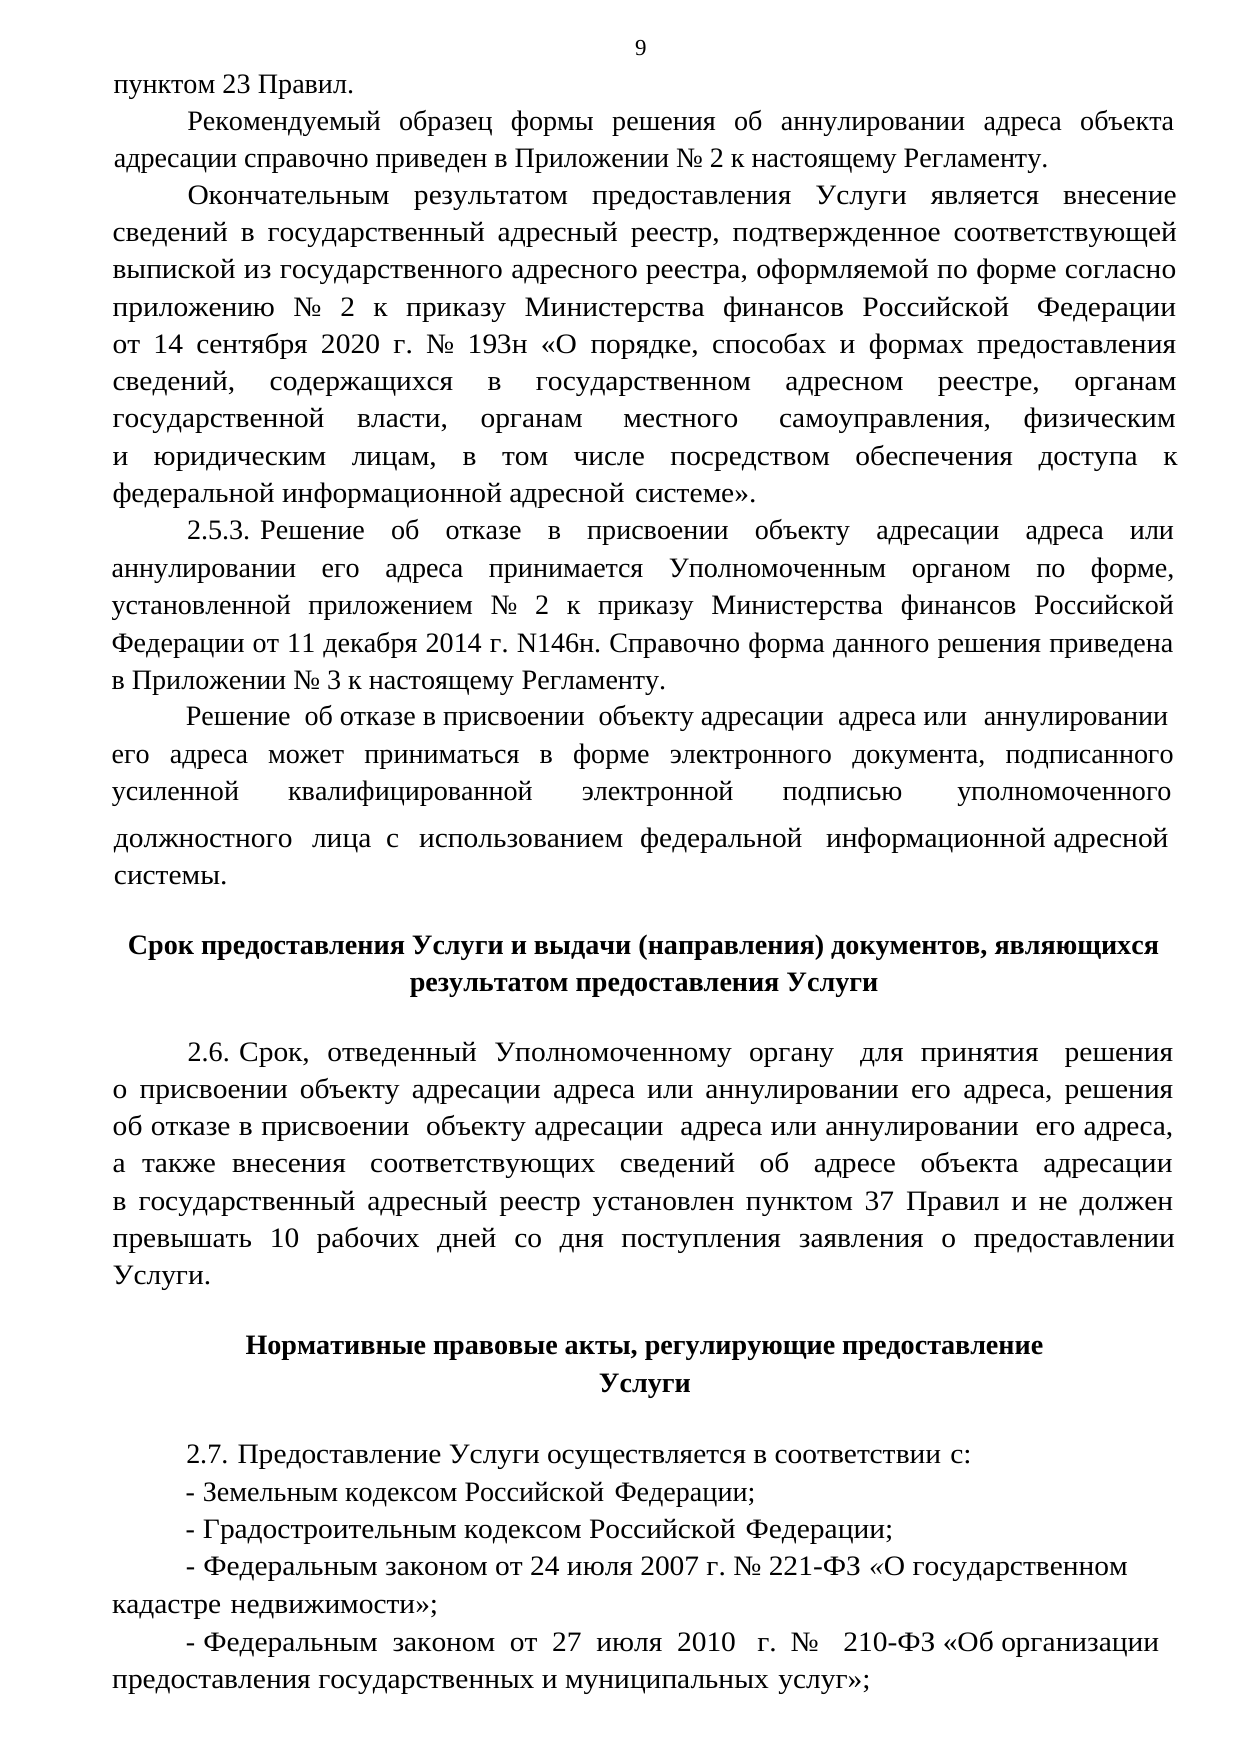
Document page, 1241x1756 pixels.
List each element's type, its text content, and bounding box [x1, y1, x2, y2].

list Федеральным законом от 24 июля 2007 г. № 221-ФЗ «О государственном кадастре недвижимости»; [112, 1549, 1176, 1619]
list Федеральным законом от 27 июля 2010 г. № 210-ФЗ «Об организации предоставления государственных и муниципальных услуг»; [112, 1624, 1172, 1694]
text Решение об отказе в присвоении объекту адресации адреса или аннулировании [186, 701, 1190, 731]
text Рекомендуемый образец формы решения об аннулировании адреса объекта адресации справочно приведен в Приложении № 2 к настоящему Регламенту. [114, 104, 1175, 173]
text должностного лица с использованием федеральной информационной адресной системы. [114, 821, 1175, 891]
list Срок, отведенный Уполномоченному органу для принятия решения о присвоении объекту адресации адреса или аннулировании его адреса, решения об отказе в присвоении объекту адресации адреса или аннулировании его адреса, а также внесения соответствующих сведений об адресе объекта адресации в государственный адресный реестр установлен пунктом 37 Правил и не должен превышать 10 рабочих дней со дня поступления заявления о предоставлении Услуги. [112, 1035, 1175, 1290]
list Земельным кодексом Российской Федерации; [185, 1474, 1190, 1507]
text его адреса может приниматься в форме электронного документа, подписанного усиленной квалифицированной электронной подписью уполномоченного [111, 737, 1175, 807]
text Окончательным результатом предоставления Услуги является внесение сведений в государственный адресный реестр, подтвержденное соответствующей выпиской из государственного адресного реестра, оформляемой по форме согласно приложению № 2 к приказу Министерства финансов Российской Федерации от 14 сентября 2020 г. № 193н «О порядке, способах и формах предоставления сведений, содержащихся в государственном адресном реестре, органам государственной власти, органам местного самоуправления, физическим и юридическим лицам, в том числе посредством обеспечения доступа к федеральной информационной адресной системе». [112, 178, 1178, 508]
list Градостроительным кодексом Российской Федерации; [185, 1512, 1190, 1544]
text Нормативные правовые акты, регулирующие предоставление Услуги [198, 1328, 1092, 1398]
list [113, 67, 1174, 99]
text Срок предоставления Услуги и выдачи (направления) документов, являющихся результатом предоставления Услуги [120, 928, 1167, 997]
list Предоставление Услуги осуществляется в соответствии с: [186, 1437, 1190, 1469]
list Решение об отказе в присвоении объекту адресации адреса или аннулировании его адреса принимается Уполномоченным органом по форме, установленной приложением № 2 к приказу Министерства финансов Российской Федерации от 11 декабря 2014 г. N146н. Справочно форма данного решения приведена в Приложении № 3 к настоящему Регламенту. [111, 513, 1176, 696]
